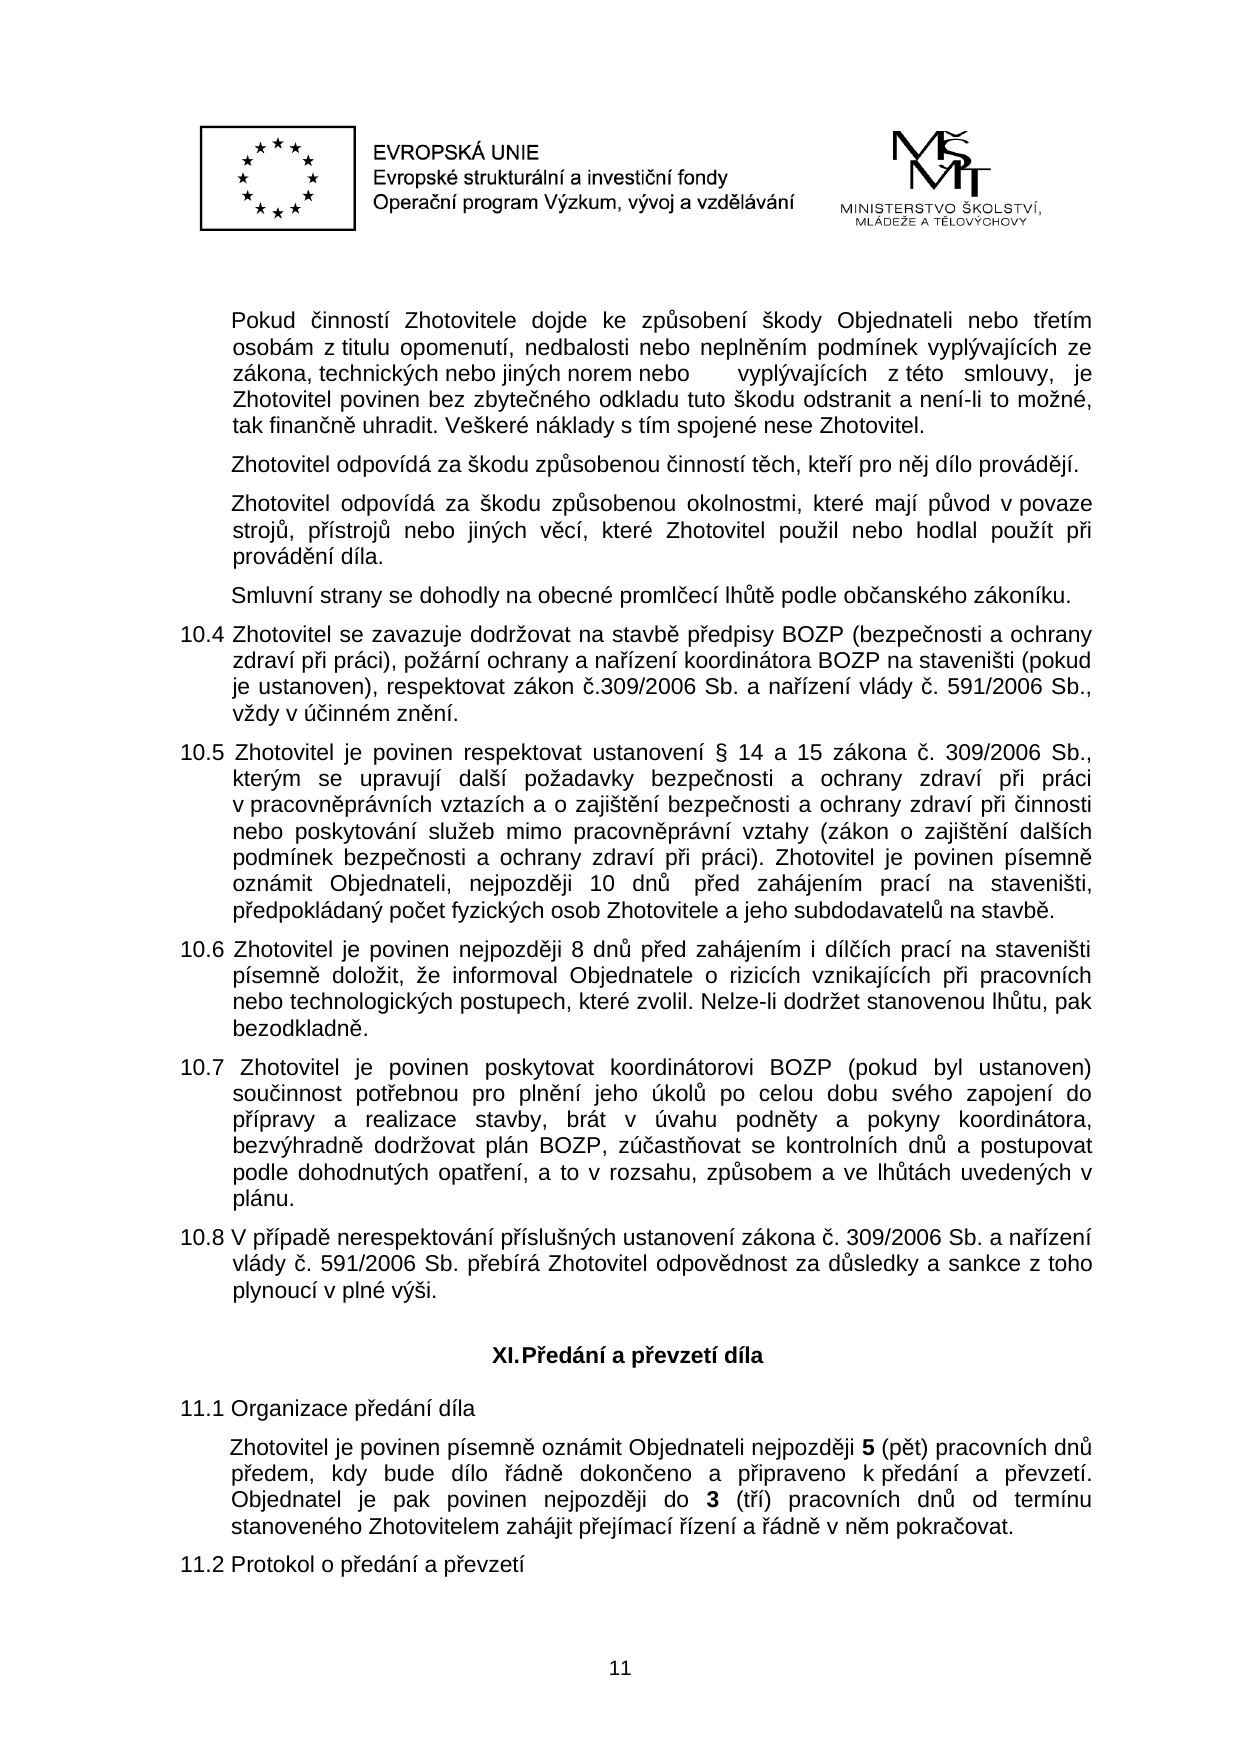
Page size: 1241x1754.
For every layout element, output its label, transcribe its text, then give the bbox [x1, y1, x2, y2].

text Pokud činností Zhotovitele dojde ke způsobení škody Objednateli nebo třetím osobám z titulu opomenutí, nedbalosti nebo neplněním podmínek vyplývajících ze zákona, technických nebo jiných norem nebo vyplývajících z této smlouvy, je Zhotovitel povinen bez zbytečného odkladu tuto škodu odstranit a není-li to možné, tak finančně uhradit. Veškeré náklady s tím spojené nese Zhotovitel. [231, 307, 1093, 439]
text 10.8 V případě nerespektování příslušných ustanovení zákona č. 309/2006 Sb. a nařízení vlády č. 591/2006 Sb. přebírá Zhotovitel odpovědnost za důsledky a sankce z toho plynoucí v plné výši. [180, 1224, 1093, 1303]
picture [147, 73, 1093, 283]
text Smluvní strany se dohodly na obecné promlčecí lhůtě podle občanského zákoníku. [231, 582, 1093, 608]
text Zhotovitel odpovídá za škodu způsobenou okolnostmi, které mají původ v povaze strojů, přístrojů nebo jiných věcí, které Zhotovitel použil nebo hodlal použít při provádění díla. [231, 490, 1093, 569]
text Zhotovitel je povinen písemně oznámit Objednateli nejpozději 5 (pět) pracovních dnů předem, kdy bude dílo řádně dokončeno a připraveno k předání a převzetí. Objednatel je pak povinen nejpozději do 3 (tří) pracovních dnů od termínu stanoveného Zhotovitelem zahájit přejímací řízení a řádně v něm pokračovat. [229, 1433, 1093, 1539]
text 10.4 Zhotovitel se zavazuje dodržovat na stavbě předpisy BOZP (bezpečnosti a ochrany zdraví při práci), požární ochrany a nařízení koordinátora BOZP na staveništi (pokud je ustanoven), respektovat zákon č.309/2006 Sb. a nařízení vlády č. 591/2006 Sb., vždy v účinném znění. [180, 621, 1093, 726]
text 10.7 Zhotovitel je povinen poskytovat koordinátorovi BOZP (pokud byl ustanoven) součinnost potřebnou pro plnění jeho úkolů po celou dobu svého zapojení do přípravy a realizace stavby, brát v úvahu podněty a pokyny koordinátora, bezvýhradně dodržovat plán BOZP, zúčastňovat se kontrolních dnů a postupovat podle dohodnutých opatření, a to v rozsahu, způsobem a ve lhůtách uvedených v plánu. [180, 1053, 1093, 1212]
list Předání a převzetí díla [162, 1342, 1093, 1368]
text Zhotovitel odpovídá za škodu způsobenou činností těch, kteří pro něj dílo provádějí. [231, 451, 1093, 478]
text 10.6 Zhotovitel je povinen nejpozději 8 dnů před zahájením i dílčích prací na staveništi písemně doložit, že informoval Objednatele o rizicích vznikajících při pracovních nebo technologických postupech, které zvolil. Nelze-li dodržet stanovenou lhůtu, pak bezodkladně. [180, 936, 1093, 1041]
text 11.2 Protokol o předání a převzetí [180, 1551, 1093, 1578]
text 10.5 Zhotovitel je povinen respektovat ustanovení § 15 zákona č. 309/2006 Sb., kterým se upravují další požadavky bezpečnosti a ochrany zdraví při práci v pracovněprávních vztazích a o zajištění bezpečnosti a ochrany zdraví při činnosti nebo poskytování služeb mimo pracovněprávní vztahy (zákon o zajištění dalších podmínek bezpečnosti a ochrany zdraví při práci). Zhotovitel je povinen písemně oznámit Objednateli, nejpozději 10 dnů před zahájením prací na staveništi, předpokládaný počet fyzických osob Zhotovitele a jeho subdodavatelů na stavbě. [180, 738, 1093, 923]
text 11.1 Organizace předání díla [180, 1395, 1093, 1421]
